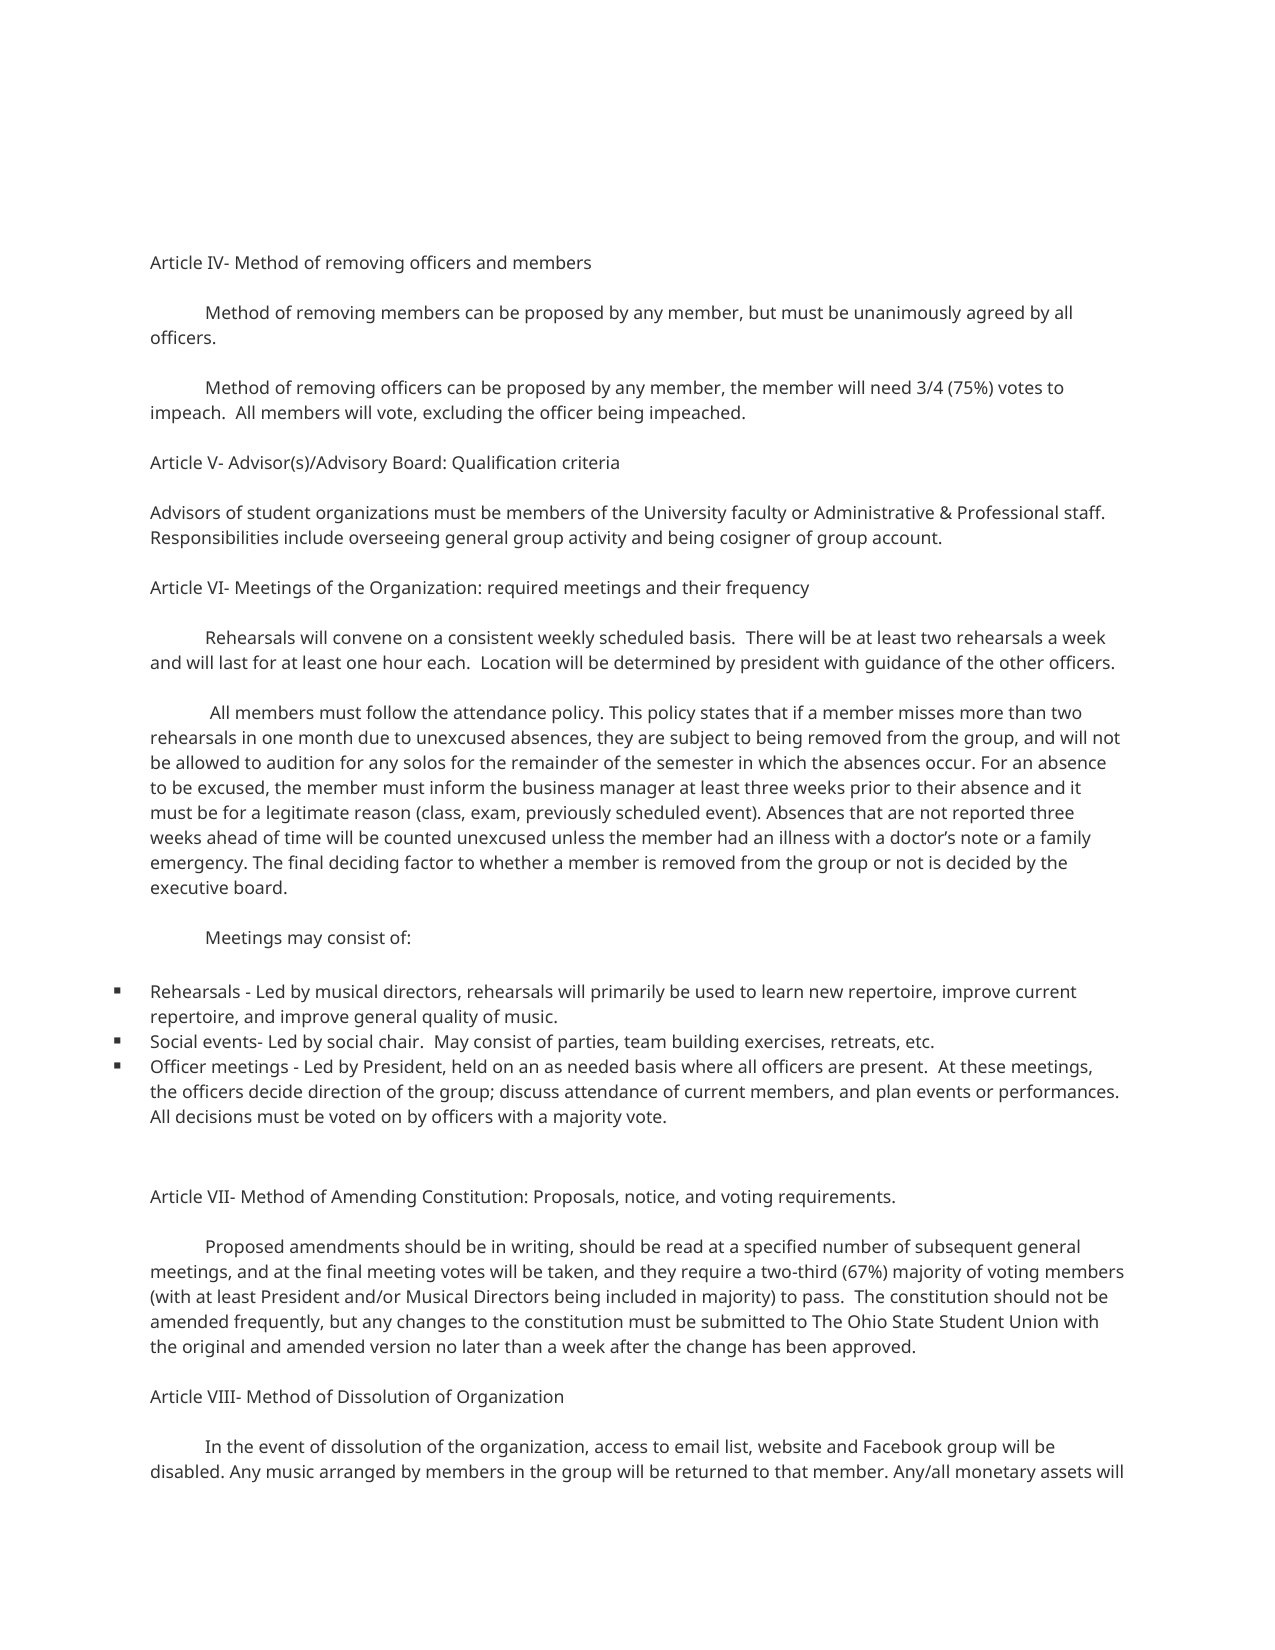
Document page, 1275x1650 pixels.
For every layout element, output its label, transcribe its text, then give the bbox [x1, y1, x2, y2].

list Rehearsals - Led by musical directors, rehearsals will primarily be used to learn new repertoire, improve current repertoire, and improve general quality of music. [112, 979, 1125, 1029]
text Article VI- Meetings of the Organization: required meetings and their frequency [150, 575, 1125, 600]
text Method of removing officers can be proposed by any member, the member will need 3/4 (75%) votes to impeach. All members will vote, excluding the officer being impeached. [150, 375, 1125, 425]
text Advisors of student organizations must be members of the University faculty or Administrative & Professional staff. Responsibilities include overseeing general group activity and being cosigner of group account. [150, 500, 1125, 550]
list Officer meetings - Led by President, held on an as needed basis where all officers are present. At these meetings, the officers decide direction of the group; discuss attendance of current members, and plan events or performances. All decisions must be voted on by officers with a majority vote. [112, 1054, 1125, 1129]
text Article IV- Method of removing officers and members [150, 250, 1125, 275]
text Article VII- Method of Amending Constitution: Proposals, notice, and voting requirements. [150, 1183, 1125, 1208]
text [150, 1433, 1125, 1483]
text Method of removing members can be proposed by any member, but must be unanimously agreed by all officers. [150, 300, 1125, 350]
text Article V- Advisor(s)/Advisory Board: Qualification criteria [150, 450, 1125, 475]
text Article VIII- Method of Dissolution of Organization [150, 1383, 1125, 1408]
text Rehearsals will convene on a consistent weekly scheduled basis. There will be at least two rehearsals a week and will last for at least one hour each. Location will be determined by president with guidance of the other officers. [150, 625, 1125, 675]
list Social events- Led by social chair. May consist of parties, team building exercises, retreats, etc. [112, 1029, 1125, 1054]
text Proposed amendments should be in writing, should be read at a specified number of subsequent general meetings, and at the final meeting votes will be taken, and they require a two-third (67%) majority of voting members (with at least President and/or Musical Directors being included in majority) to pass. The constitution should not be amended frequently, but any changes to the constitution must be submitted to The Ohio State Student Union with the original and amended version no later than a week after the change has been approved. [150, 1233, 1125, 1358]
text All members must follow the attendance policy. This policy states that if a member misses more than two rehearsals in one month due to unexcused absences, they are subject to being removed from the group, and will not be allowed to audition for any solos for the remainder of the semester in which the absences occur. For an absence to be excused, the member must inform the business manager at least three weeks prior to their absence and it must be for a legitimate reason (class, exam, previously scheduled event). Absences that are not reported three weeks ahead of time will be counted unexcused unless the member had an illness with a doctor’s note or a family emergency. The final deciding factor to whether a member is removed from the group or not is decided by the executive board. [150, 700, 1125, 900]
text Meetings may consist of: [150, 925, 1125, 950]
